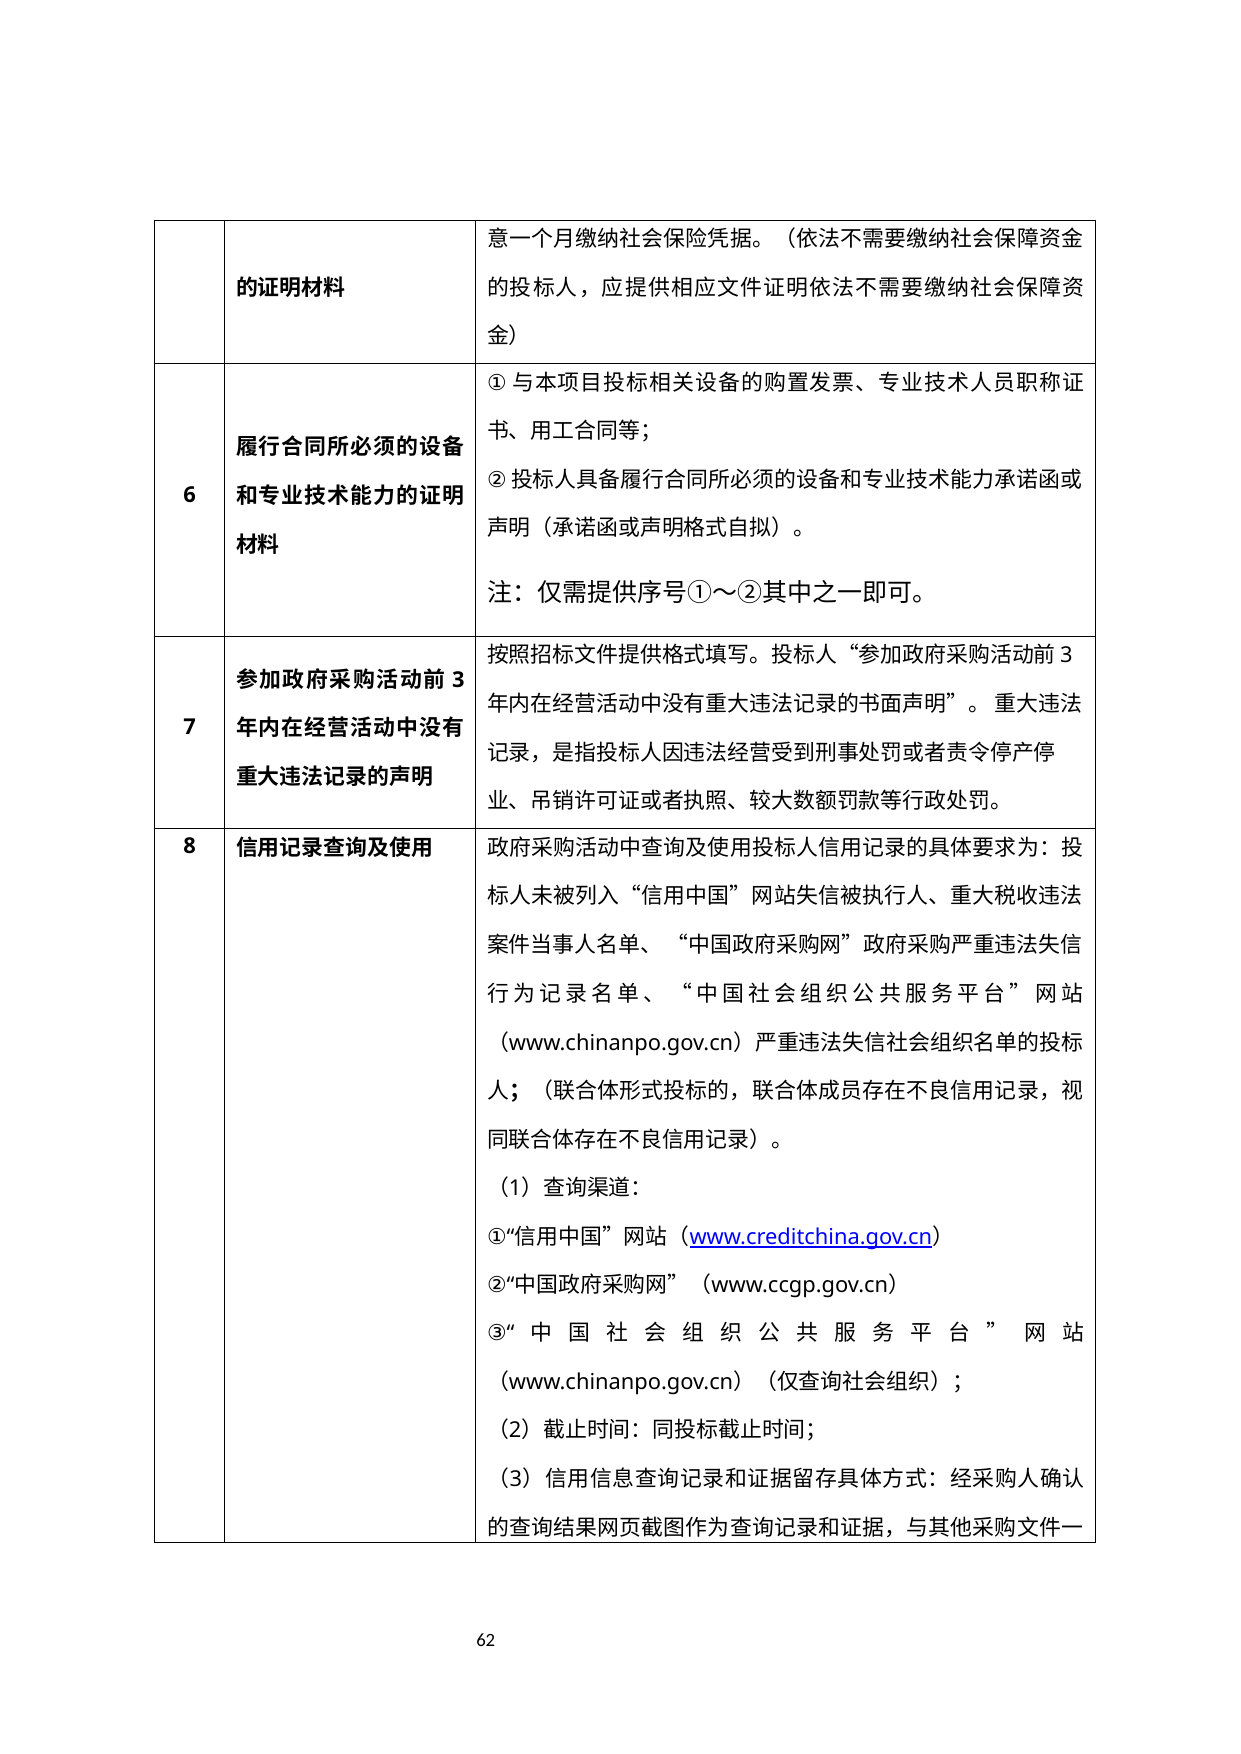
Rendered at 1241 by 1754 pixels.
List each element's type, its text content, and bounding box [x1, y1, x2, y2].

table_cell 参加政府采购活动前3年内在经营活动中没有重大违法记录的声明 [225, 637, 475, 828]
table_cell 按照招标文件提供格式填写。投标人“参加政府采购活动前3年内在经营活动中没有重大违法记录的书面声明”。 重大违法记录，是指投标人因违法经营受到刑事处罚或者责令停产停业、吊销许可证或者执照、较大数额罚款等行政处罚。 [476, 637, 1095, 828]
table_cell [476, 829, 1095, 1542]
table_cell 8 [155, 829, 224, 1542]
table_cell 5 [155, 221, 224, 363]
table_cell 履行合同所必须的设备和专业技术能力的证明材料 [225, 364, 475, 636]
table_cell 7 [155, 637, 224, 828]
table_cell 信用记录查询及使用 [225, 829, 475, 1542]
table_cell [476, 221, 1095, 363]
table_cell 依法缴纳社会保障资金的证明材料 [225, 221, 475, 363]
table_cell 6 [155, 364, 224, 636]
table_cell ①与本项目投标相关设备的购置发票、专业技术人员职称证书、用工合同等； ②投标人具备履行合同所必须的设备和专业技术能力承诺函或声明（承诺函或声明格式自拟）。 注：仅需提供序号①～②其中之一即可。 [476, 364, 1095, 636]
